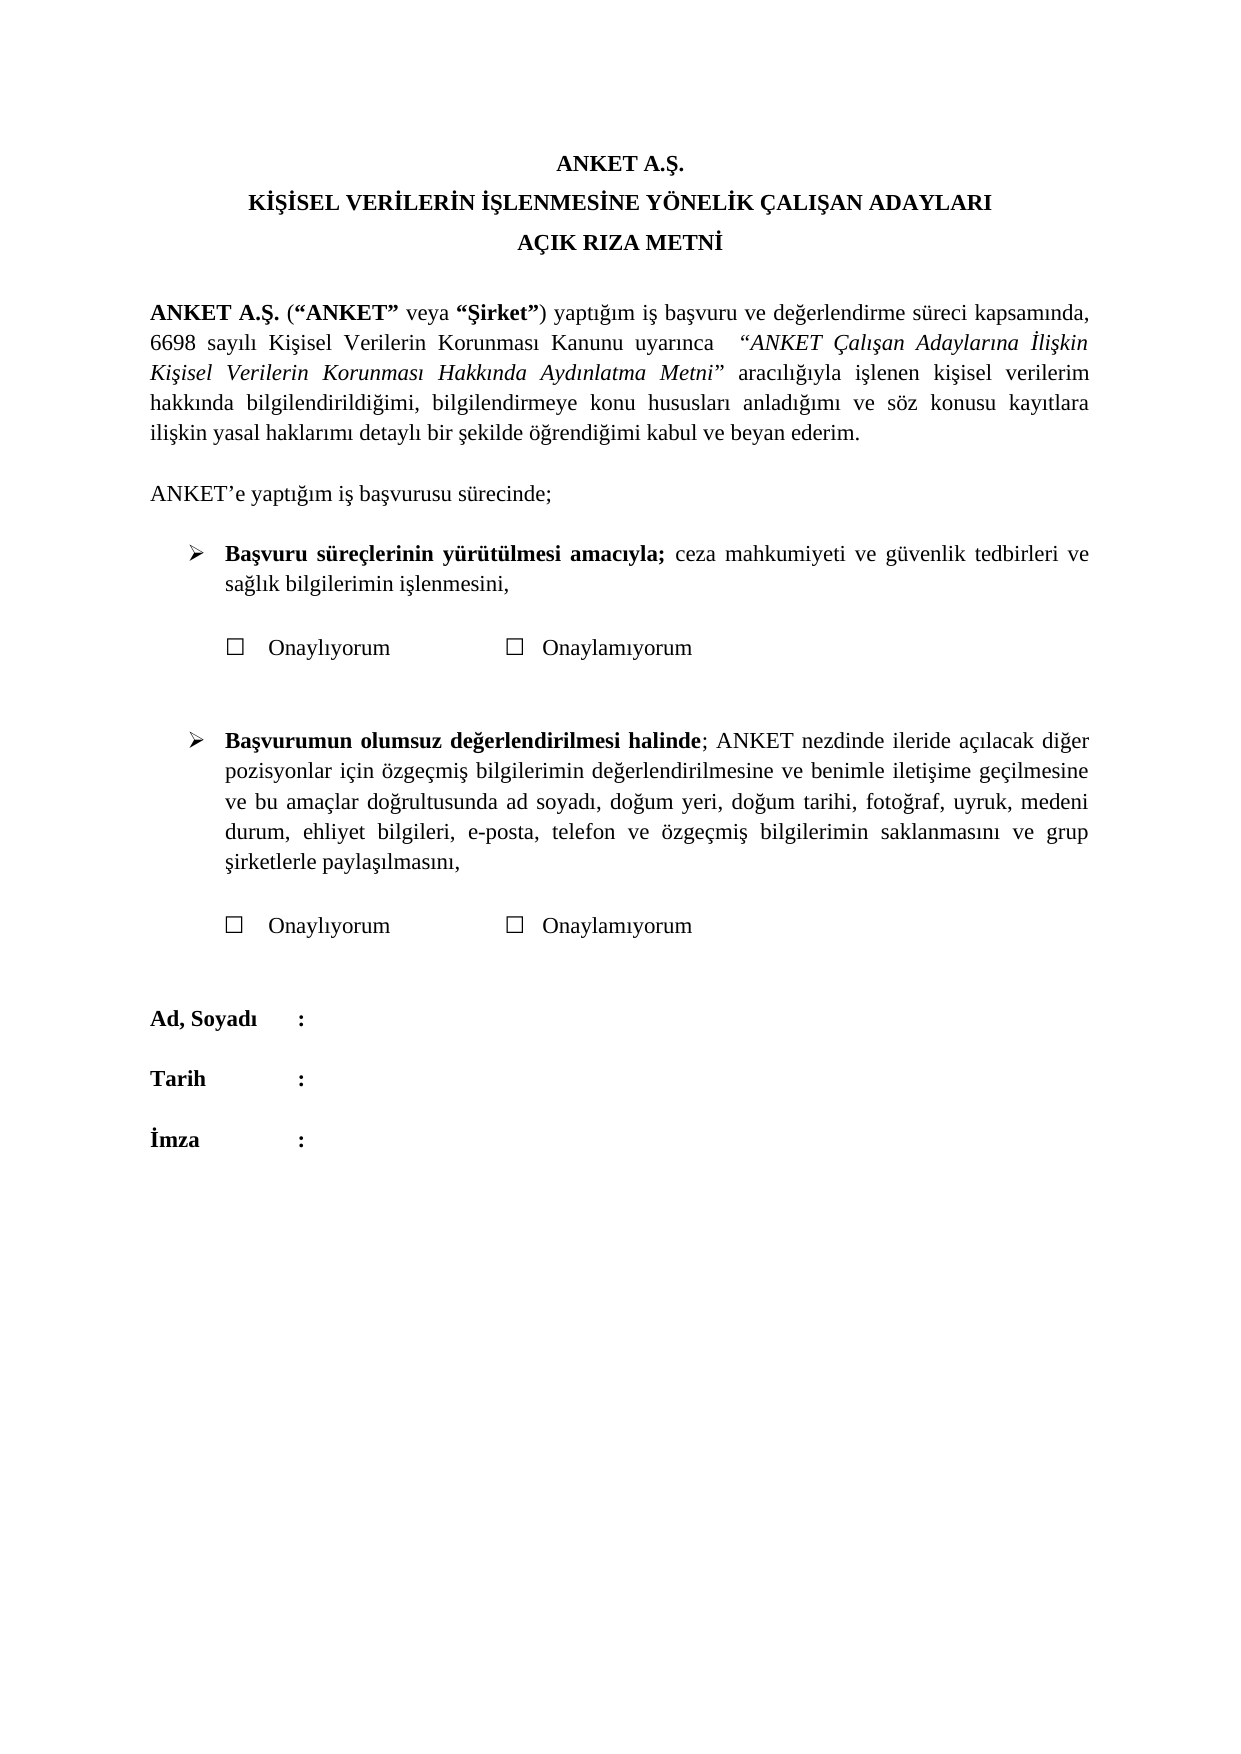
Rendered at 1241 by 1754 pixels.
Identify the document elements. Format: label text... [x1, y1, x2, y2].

text ANKET A.Ş. (“ANKET” veya “Şirket”) yaptığım iş başvuru ve değerlendirme süreci kapsamında, 6698 sayılı Kişisel Verilerin Korunması Kanunu uyarınca “ANKET Çalışan Adaylarına İlişkin Kişisel Verilerin Korunması Hakkında Aydınlatma Metni” aracılığıyla işlenen kişisel verilerim hakkında bilgilendirildiğimi, bilgilendirmeye konu hususları anladığımı ve söz konusu kayıtlara ilişkin yasal haklarımı detaylı bir şekilde öğrendiğimi kabul ve beyan ederim. [150, 299, 1090, 446]
list Başvurumun olumsuz değerlendirilmesi halinde; ANKET nezdinde ileride açılacak diğer pozisyonlar için özgeçmiş bilgilerimin değerlendirilmesine ve benimle iletişime geçilmesine ve bu amaçlar doğrultusunda ad soyadı, doğum yeri, doğum tarihi, fotoğraf, uyruk, medeni durum, ehliyet bilgileri, e-posta, telefon ve özgeçmiş bilgilerimin saklanmasını ve grup şirketlerle paylaşılmasını, [187, 727, 1090, 874]
text ANKET’e yaptığım iş başvurusu sürecinde; [150, 480, 1090, 506]
list Başvuru süreçlerinin yürütülmesi amacıyla; ceza mahkumiyeti ve güvenlik tedbirleri ve sağlık bilgilerimin işlenmesini, [187, 540, 1090, 597]
text ☐ Onaylıyorum ☐ Onaylamıyorum [150, 908, 1090, 940]
list ☐ Onaylıyorum ☐ Onaylamıyorum [225, 631, 1090, 662]
text AÇIK RIZA METNİ [150, 229, 1090, 255]
text İmza : [150, 1126, 1124, 1152]
text ANKET A.Ş. [150, 150, 1090, 176]
text KİŞİSEL VERİLERİN İŞLENMESİNE YÖNELİK ÇALIŞAN ADAYLARI [150, 189, 1090, 216]
text Tarih : [150, 1065, 1124, 1092]
text Ad, Soyadı : [150, 1005, 1124, 1031]
